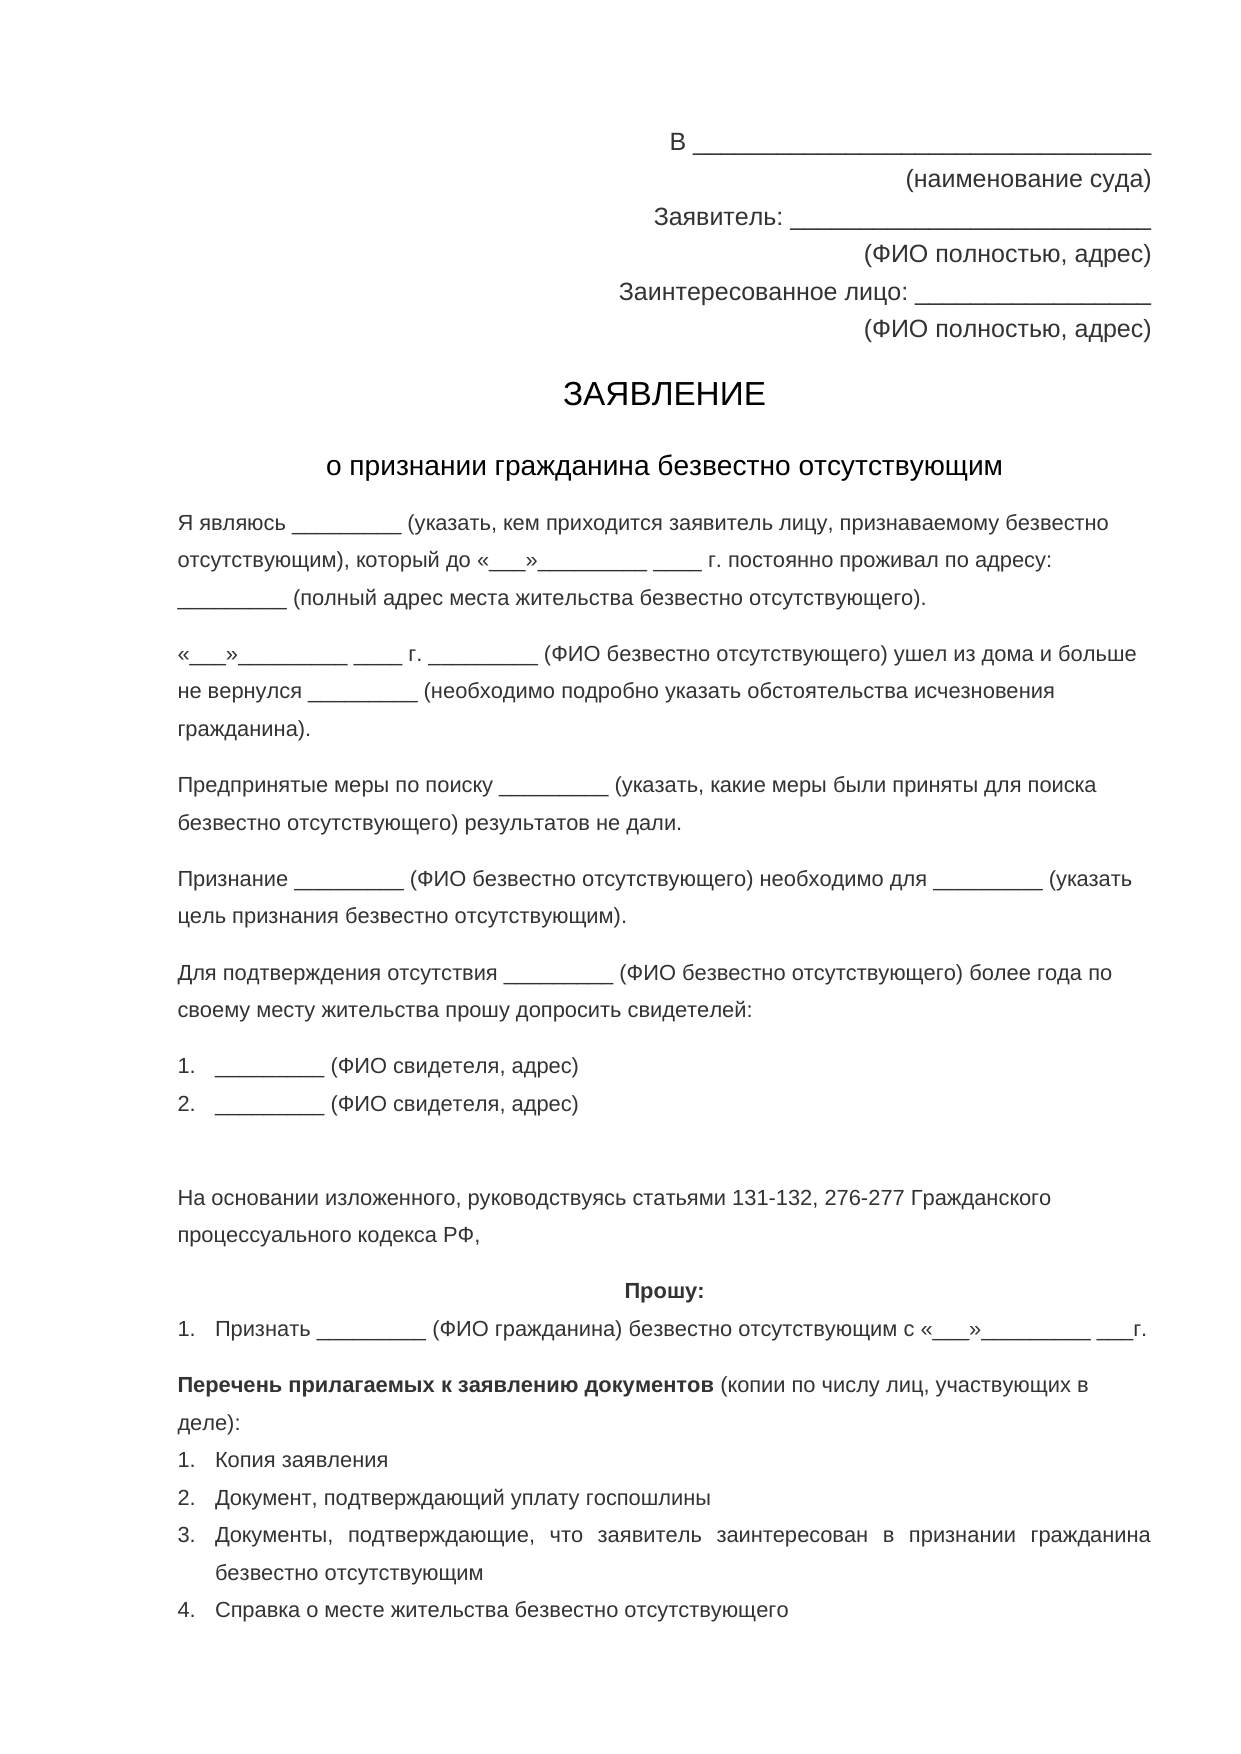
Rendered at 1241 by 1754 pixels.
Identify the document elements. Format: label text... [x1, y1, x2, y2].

text Я являюсь _________ (указать, кем приходится заявитель лицу, признаваемому безвестно отсутствующим), который до «___»_________ ____ г. постоянно проживал по адресу: _________ (полный адрес места жительства безвестно отсутствующего). [177, 497, 1152, 610]
text о признании гражданина безвестно отсутствующим [177, 444, 1152, 482]
text На основании изложенного, руководствуясь статьями 131-132, 276-277 Гражданского процессуального кодекса РФ, [177, 1172, 1152, 1247]
list Документ, подтверждающий уплату госпошлины [177, 1472, 1152, 1510]
text Перечень прилагаемых к заявлению документов (копии по числу лиц, участвующих в деле): [177, 1360, 1152, 1435]
list _________ (ФИО свидетеля, адрес) [177, 1041, 1152, 1078]
text Признание _________ (ФИО безвестно отсутствующего) необходимо для _________ (указать цель признания безвестно отсутствующим). [177, 853, 1152, 928]
text «___»_________ ____ г. _________ (ФИО безвестно отсутствующего) ушел из дома и больше не вернулся _________ (необходимо подробно указать обстоятельства исчезновения гражданина). [177, 628, 1152, 741]
text В _________________________________ (наименование суда) Заявитель: __________________________ (ФИО полностью, адрес) Заинтересованное лицо: _________________ (ФИО полностью, адрес) [177, 118, 1152, 343]
list Признать _________ (ФИО гражданина) безвестно отсутствующим с «___»_________ ___г. [177, 1303, 1152, 1341]
list _________ (ФИО свидетеля, адрес) [177, 1078, 1152, 1116]
list Документы, подтверждающие, что заявитель заинтересован в признании гражданина безвестно отсутствующим [177, 1510, 1152, 1585]
text Прошу: [177, 1266, 1152, 1303]
list Копия заявления [177, 1435, 1152, 1472]
text ЗАЯВЛЕНИЕ [177, 374, 1152, 413]
list Справка о месте жительства безвестно отсутствующего [177, 1585, 1152, 1622]
text Для подтверждения отсутствия _________ (ФИО безвестно отсутствующего) более года по своему месту жительства прошу допросить свидетелей: [177, 947, 1152, 1022]
text Предпринятые меры по поиску _________ (указать, какие меры были приняты для поиска безвестно отсутствующего) результатов не дали. [177, 760, 1152, 835]
